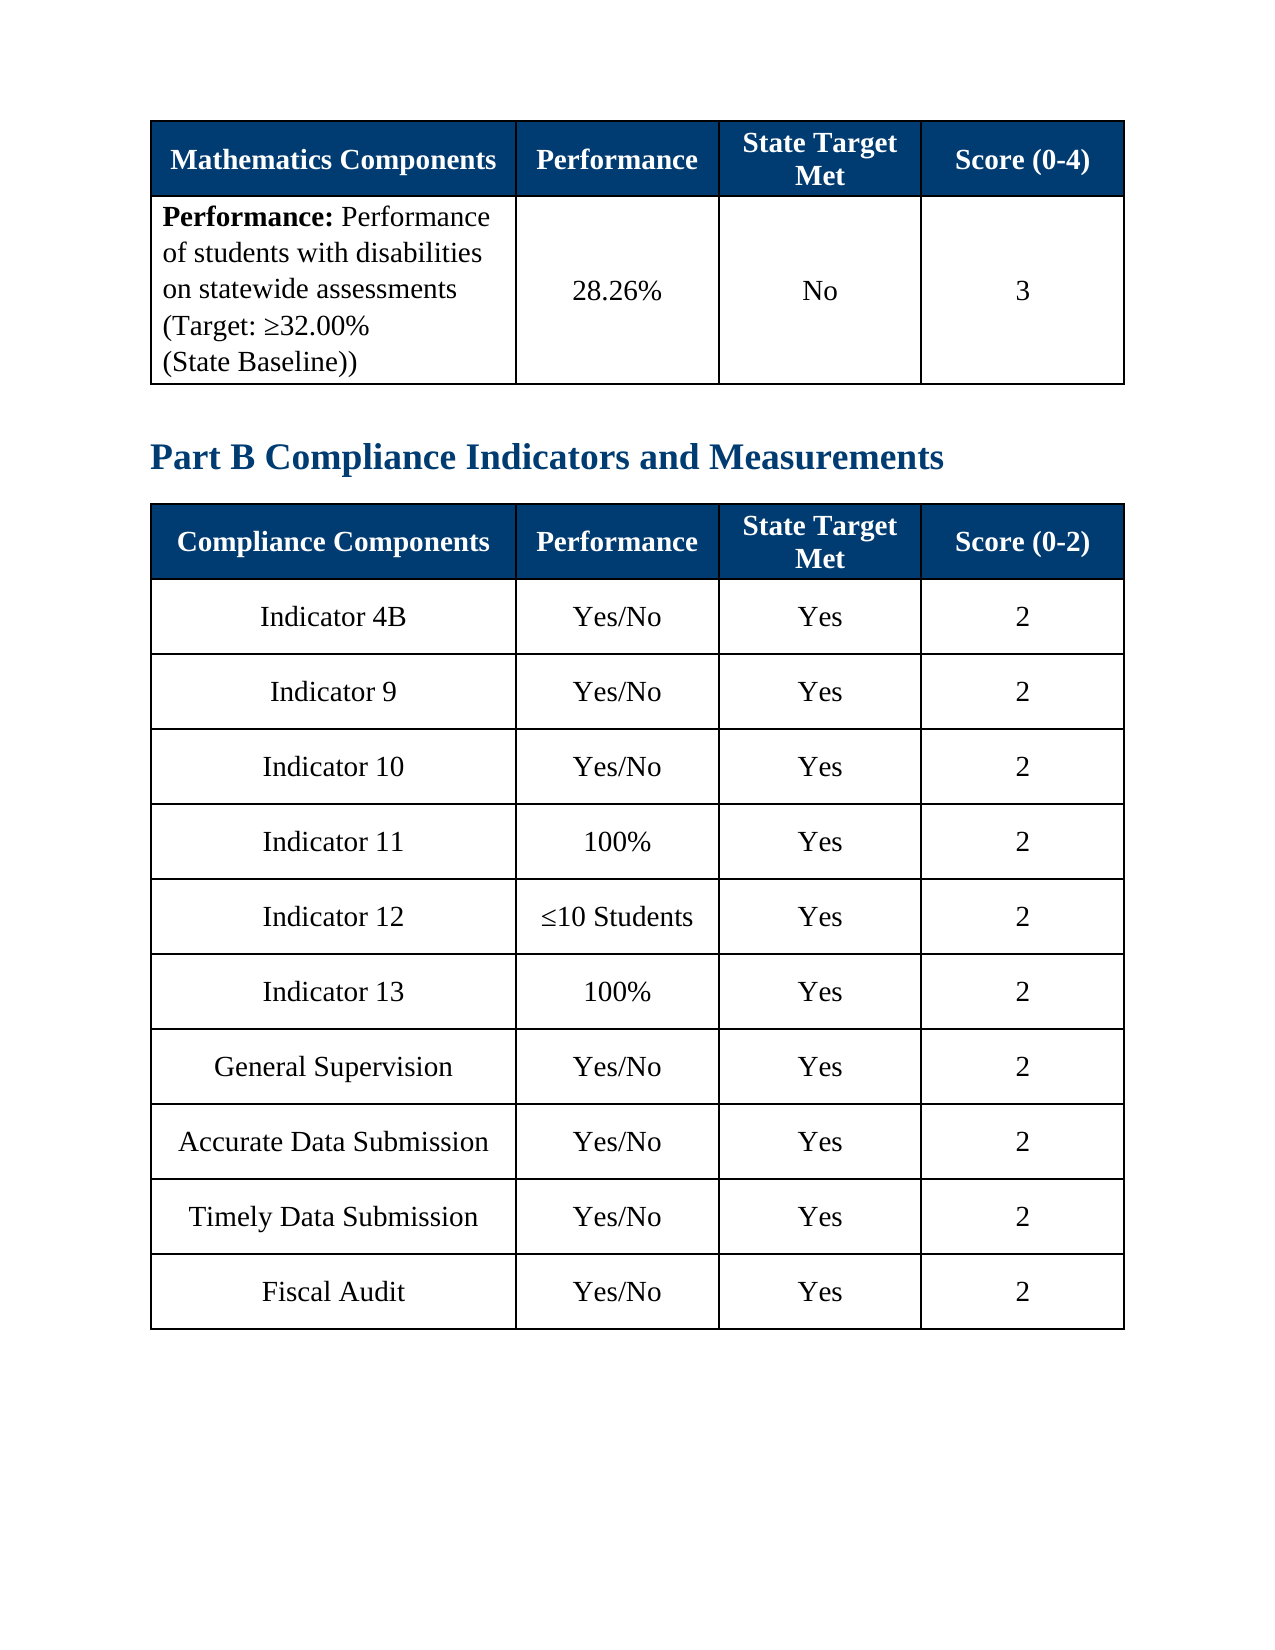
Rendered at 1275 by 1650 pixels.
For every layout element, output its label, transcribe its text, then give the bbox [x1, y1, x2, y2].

table_cell Yes [720, 880, 920, 953]
table_cell 2 [922, 955, 1123, 1028]
table_cell 2 [922, 1030, 1123, 1103]
table_cell Yes/No [517, 1255, 718, 1328]
table_cell 100% [517, 805, 718, 878]
table_header Score (0-4) [922, 122, 1123, 195]
table_cell Yes/No [517, 1180, 718, 1253]
table_header Performance [517, 505, 718, 578]
table_cell Indicator 11 [152, 805, 515, 878]
table_cell Indicator 10 [152, 730, 515, 803]
table_cell Yes/No [517, 1030, 718, 1103]
table_header Performance [517, 122, 718, 195]
table_cell Yes/No [517, 730, 718, 803]
table_header Score (0-2) [922, 505, 1123, 578]
table_cell Indicator 9 [152, 655, 515, 728]
table_cell Yes [720, 730, 920, 803]
table_cell Yes [720, 1255, 920, 1328]
table_cell 2 [922, 1105, 1123, 1178]
table_cell General Supervision [152, 1030, 515, 1103]
table_cell Yes [720, 580, 920, 653]
table_cell ≤10 Students [517, 880, 718, 953]
table_cell Indicator 13 [152, 955, 515, 1028]
table_cell 2 [922, 805, 1123, 878]
table_cell Yes [720, 955, 920, 1028]
table_cell Accurate Data Submission [152, 1105, 515, 1178]
table_cell Timely Data Submission [152, 1180, 515, 1253]
table_cell 2 [922, 1180, 1123, 1253]
table_cell Indicator 4B [152, 580, 515, 653]
table_cell 28.26% [517, 197, 718, 382]
table_cell No [720, 197, 920, 382]
table_cell Performance: Performance of students with disabilities on statewide assessments (Target: ≥32.00% (State Baseline)) [152, 197, 515, 382]
table_cell Yes [720, 1180, 920, 1253]
table_header Compliance Components [152, 505, 515, 578]
table_cell 2 [922, 655, 1123, 728]
table_cell Yes [720, 805, 920, 878]
table_cell Fiscal Audit [152, 1255, 515, 1328]
table_cell 2 [922, 880, 1123, 953]
table_cell 2 [922, 580, 1123, 653]
table_cell Yes [720, 655, 920, 728]
table_cell Indicator 12 [152, 880, 515, 953]
table_cell 3 [922, 197, 1123, 382]
table_cell Yes [720, 1105, 920, 1178]
table_cell 100% [517, 955, 718, 1028]
table_cell Yes/No [517, 580, 718, 653]
table_cell 2 [922, 730, 1123, 803]
table_header State Target Met [720, 505, 920, 578]
table_header Mathematics Components [152, 122, 515, 195]
table_cell Yes [720, 1030, 920, 1103]
subtitle Part B Compliance Indicators and Measurements [150, 434, 1125, 478]
table_cell Yes/No [517, 1105, 718, 1178]
table_cell 2 [922, 1255, 1123, 1328]
table_cell Yes/No [517, 655, 718, 728]
table_header State Target Met [720, 122, 920, 195]
